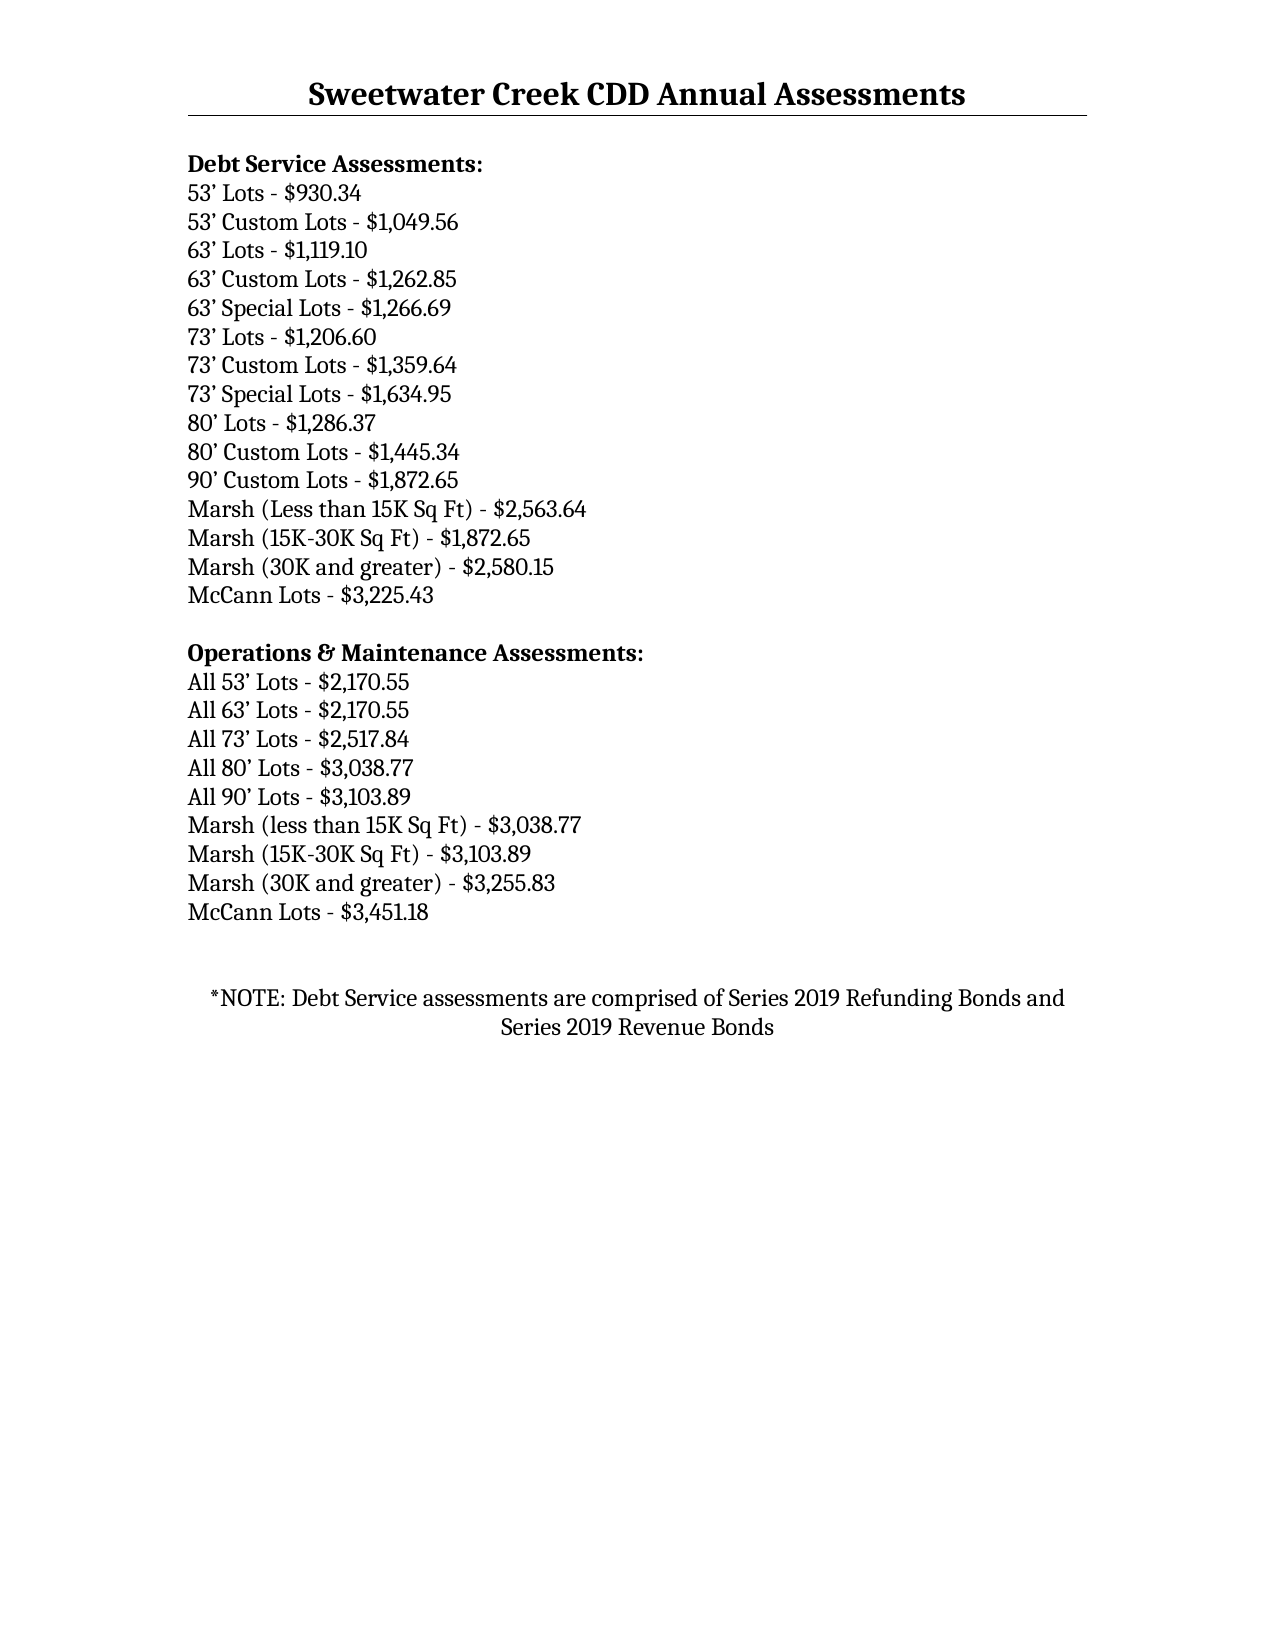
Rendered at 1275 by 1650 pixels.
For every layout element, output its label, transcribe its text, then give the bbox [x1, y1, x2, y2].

text Operations & Maintenance Assessments: [187, 639, 1087, 667]
text Debt Service Assessments: [187, 150, 1087, 179]
text McCann Lots - $3,225.43 [187, 581, 1087, 610]
text *NOTE: Debt Service assessments are comprised of Series 2019 Refunding Bonds and Series 2019 Revenue Bonds [187, 984, 1087, 1041]
text Marsh (less than 15K Sq Ft) - $3,038.77 [187, 811, 1087, 840]
text All 63’ Lots - $2,170.55 [187, 696, 1087, 725]
text 73’ Special Lots - $1,634.95 [187, 380, 1087, 409]
text 63’ Custom Lots - $1,262.85 [187, 265, 1087, 294]
text Marsh (15K-30K Sq Ft) - $3,103.89 [187, 840, 1087, 869]
text 73’ Custom Lots - $1,359.64 [187, 351, 1087, 380]
text Marsh (Less than 15K Sq Ft) - $2,563.64 [187, 495, 1087, 524]
text Marsh (15K-30K Sq Ft) - $1,872.65 [187, 524, 1087, 552]
text 73’ Lots - $1,206.60 [187, 322, 1087, 351]
text All 53’ Lots - $2,170.55 [187, 667, 1087, 696]
text 90’ Custom Lots - $1,872.65 [187, 466, 1087, 495]
text 80’ Lots - $1,286.37 [187, 409, 1087, 437]
text 63’ Special Lots - $1,266.69 [187, 294, 1087, 322]
text 53’ Lots - $930.34 [187, 179, 1087, 207]
text All 90’ Lots - $3,103.89 [187, 782, 1087, 811]
text McCann Lots - $3,451.18 [187, 897, 1087, 926]
text 53’ Custom Lots - $1,049.56 [187, 207, 1087, 236]
text 80’ Custom Lots - $1,445.34 [187, 437, 1087, 466]
text 63’ Lots - $1,119.10 [187, 236, 1087, 265]
text All 80’ Lots - $3,038.77 [187, 754, 1087, 782]
text All 73’ Lots - $2,517.84 [187, 725, 1087, 754]
text Marsh (30K and greater) - $2,580.15 [187, 552, 1087, 581]
text Marsh (30K and greater) - $3,255.83 [187, 869, 1087, 897]
